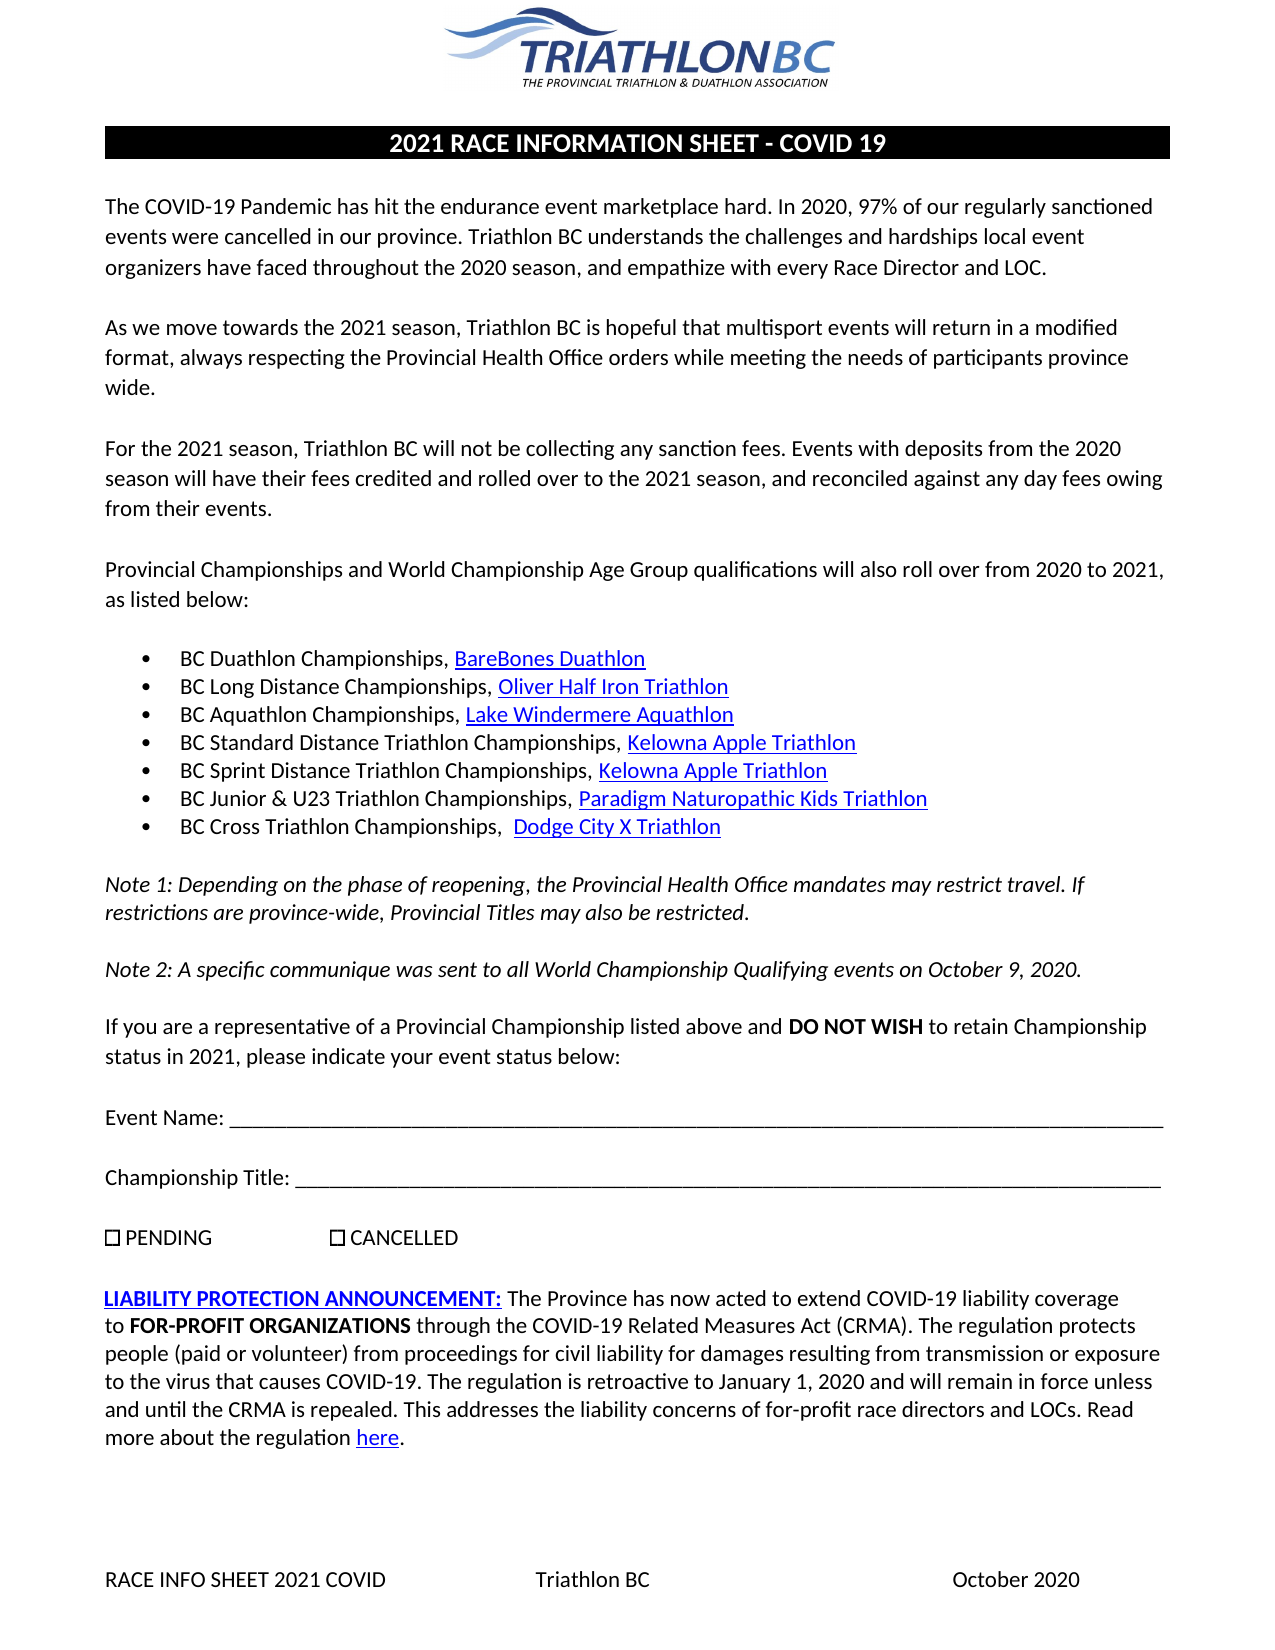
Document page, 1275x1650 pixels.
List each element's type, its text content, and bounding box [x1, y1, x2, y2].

text If you are a representative of a Provincial Championship listed above and DO NOT WISH to retain Championship status in 2021, please indicate your event status below: [105, 1012, 1170, 1070]
list BC Cross Triathlon Championships, Dodge City X Triathlon [142, 812, 1170, 841]
text Provincial Championships and World Championship Age Group qualifications will also roll over from 2020 to 2021, as listed below: [105, 555, 1170, 613]
text 2021 RACE INFORMATION SHEET - COVID 19 [105, 126, 1170, 159]
text Championship Title: ____________________________________________________________________________ [105, 1163, 1170, 1191]
list BC Junior & U23 Triathlon Championships, Paradigm Naturopathic Kids Triathlon [142, 784, 1170, 812]
text PENDING CANCELLED [105, 1223, 1170, 1252]
text The COVID-19 Pandemic has hit the endurance event marketplace hard. In 2020, 97% of our regularly sanctioned events were cancelled in our province. Triathlon BC understands the challenges and hardships local event organizers have faced throughout the 2020 season, and empathize with every Race Director and LOC. [105, 192, 1170, 281]
text Event Name: __________________________________________________________________________________ [105, 1103, 1170, 1131]
text Note 1: Depending on the phase of reopening, the Provincial Health Office mandates may restrict travel. If restrictions are province-wide, Provincial Titles may also be restricted. [105, 870, 1170, 926]
text Note 2: A specific communique was sent to all World Championship Qualifying events on October 9, 2020. [105, 955, 1170, 983]
list BC Standard Distance Triathlon Championships, Kelowna Apple Triathlon [142, 728, 1170, 756]
list BC Aquathlon Championships, Lake Windermere Aquathlon [142, 700, 1170, 728]
list BC Duathlon Championships, BareBones Duathlon [142, 644, 1170, 672]
text Liability Protection Announcement: The Province has now acted to extend COVID-19 liability coverage to for-profit organizations through the COVID-19 Related Measures Act (CRMA). The regulation protects people (paid or volunteer) from proceedings for civil liability for damages resulting from transmission or exposure to the virus that causes COVID-19. The regulation is retroactive to January 1, 2020 and will remain in force unless and until the CRMA is repealed. This addresses the liability concerns of for-profit race directors and LOCs. Read more about the regulation here. [103, 1284, 1170, 1451]
picture [442, 5, 839, 91]
text For the 2021 season, Triathlon BC will not be collecting any sanction fees. Events with deposits from the 2020 season will have their fees credited and rolled over to the 2021 season, and reconciled against any day fees owing from their events. [105, 434, 1170, 522]
list BC Sprint Distance Triathlon Championships, Kelowna Apple Triathlon [142, 756, 1170, 784]
text As we move towards the 2021 season, Triathlon BC is hopeful that multisport events will return in a modified format, always respecting the Provincial Health Office orders while meeting the needs of participants province wide. [105, 313, 1170, 402]
list BC Long Distance Championships, Oliver Half Iron Triathlon [142, 672, 1170, 700]
